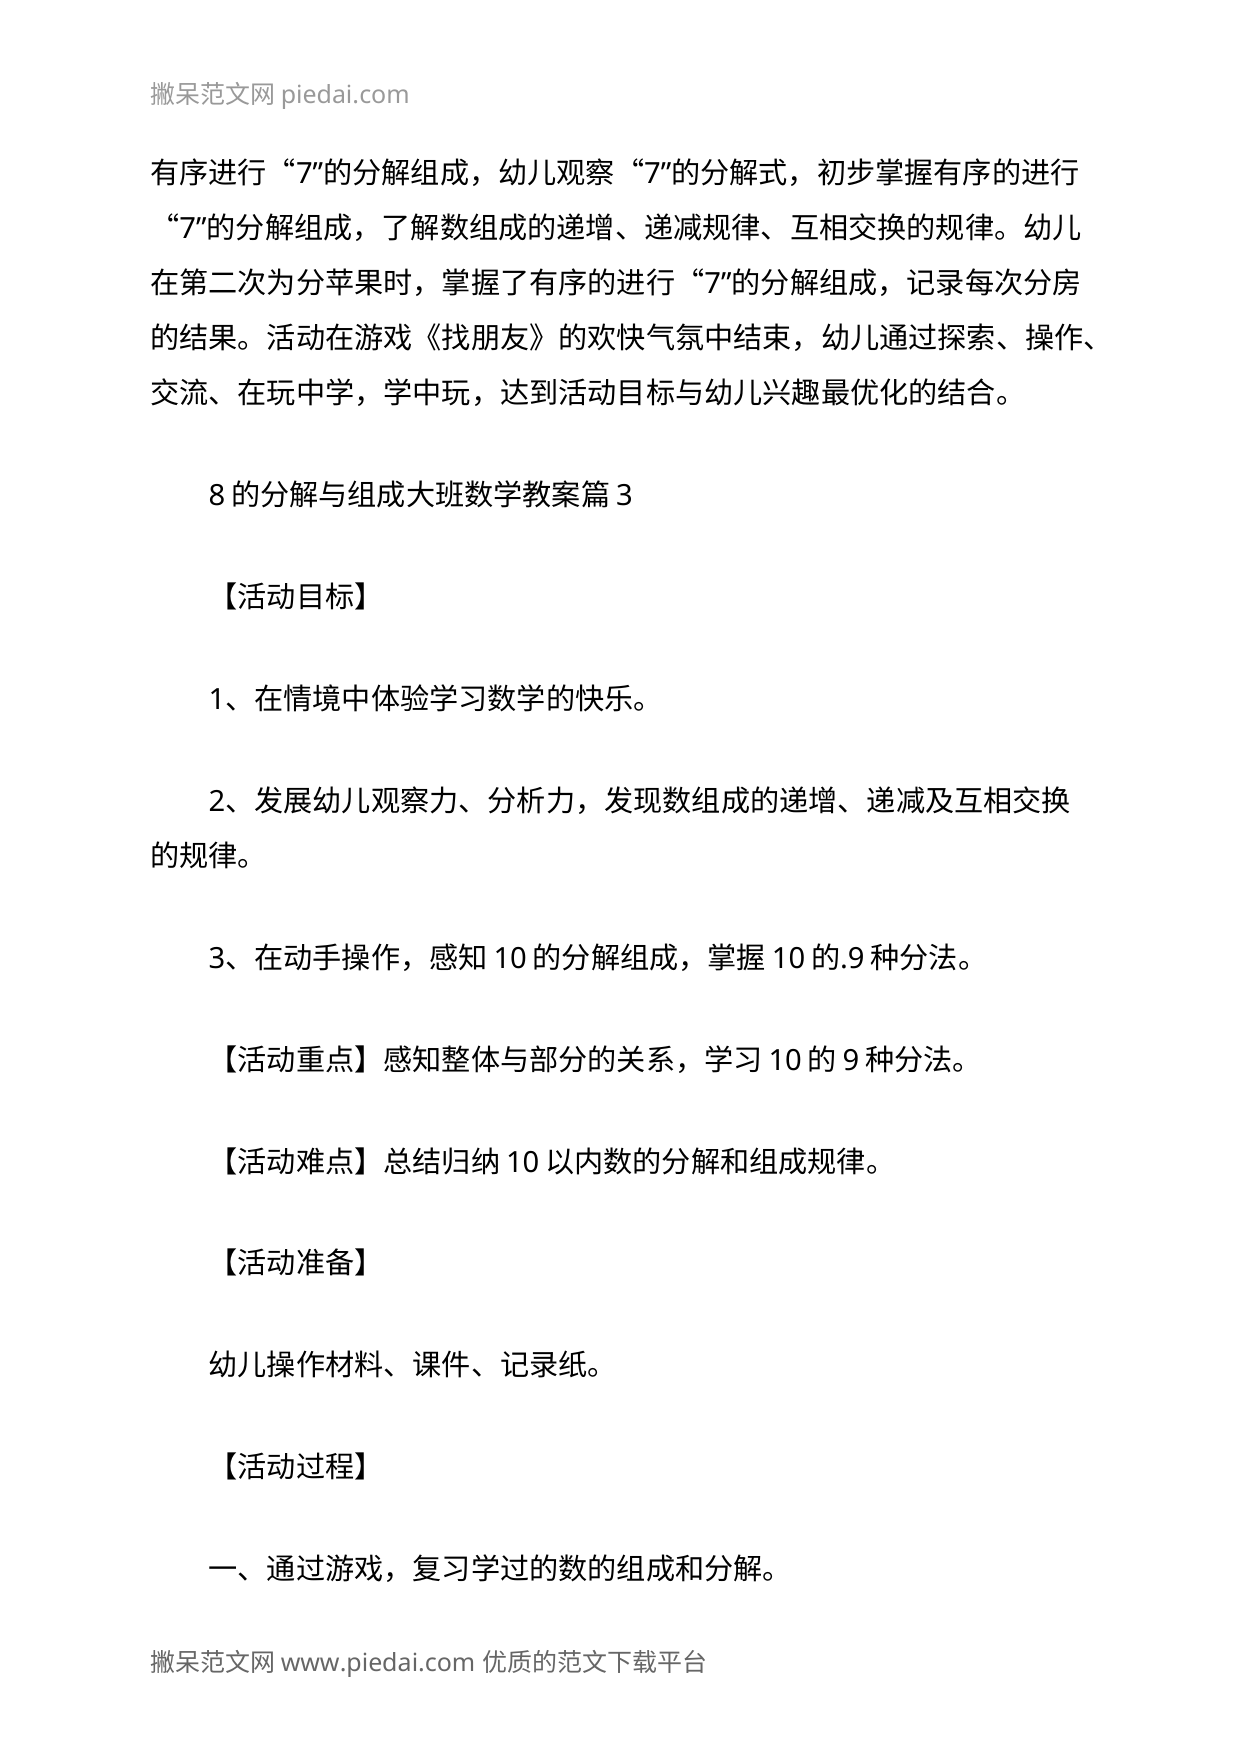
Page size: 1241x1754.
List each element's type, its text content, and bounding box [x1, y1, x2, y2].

text 【活动准备】 [150, 1240, 1090, 1282]
text 【活动重点】感知整体与部分的关系，学习10的9种分法。 [150, 1036, 1090, 1078]
text 一、通过游戏，复习学过的数的组成和分解。 [150, 1545, 1090, 1588]
text 1、在情境中体验学习数学的快乐。 [150, 675, 1090, 718]
text 8的分解与组成大班数学教案篇3 [150, 472, 1090, 514]
text 【活动难点】总结归纳10以内数的分解和组成规律。 [150, 1138, 1090, 1181]
text 【活动过程】 [150, 1444, 1090, 1486]
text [150, 150, 1090, 412]
text 【活动目标】 [150, 574, 1090, 616]
text 幼儿操作材料、课件、记录纸。 [150, 1342, 1090, 1384]
text 2、发展幼儿观察力、分析力，发现数组成的递增、递减及互相交换的规律。 [150, 777, 1090, 875]
text 3、在动手操作，感知10的分解组成，掌握10的.9种分法。 [150, 934, 1090, 977]
